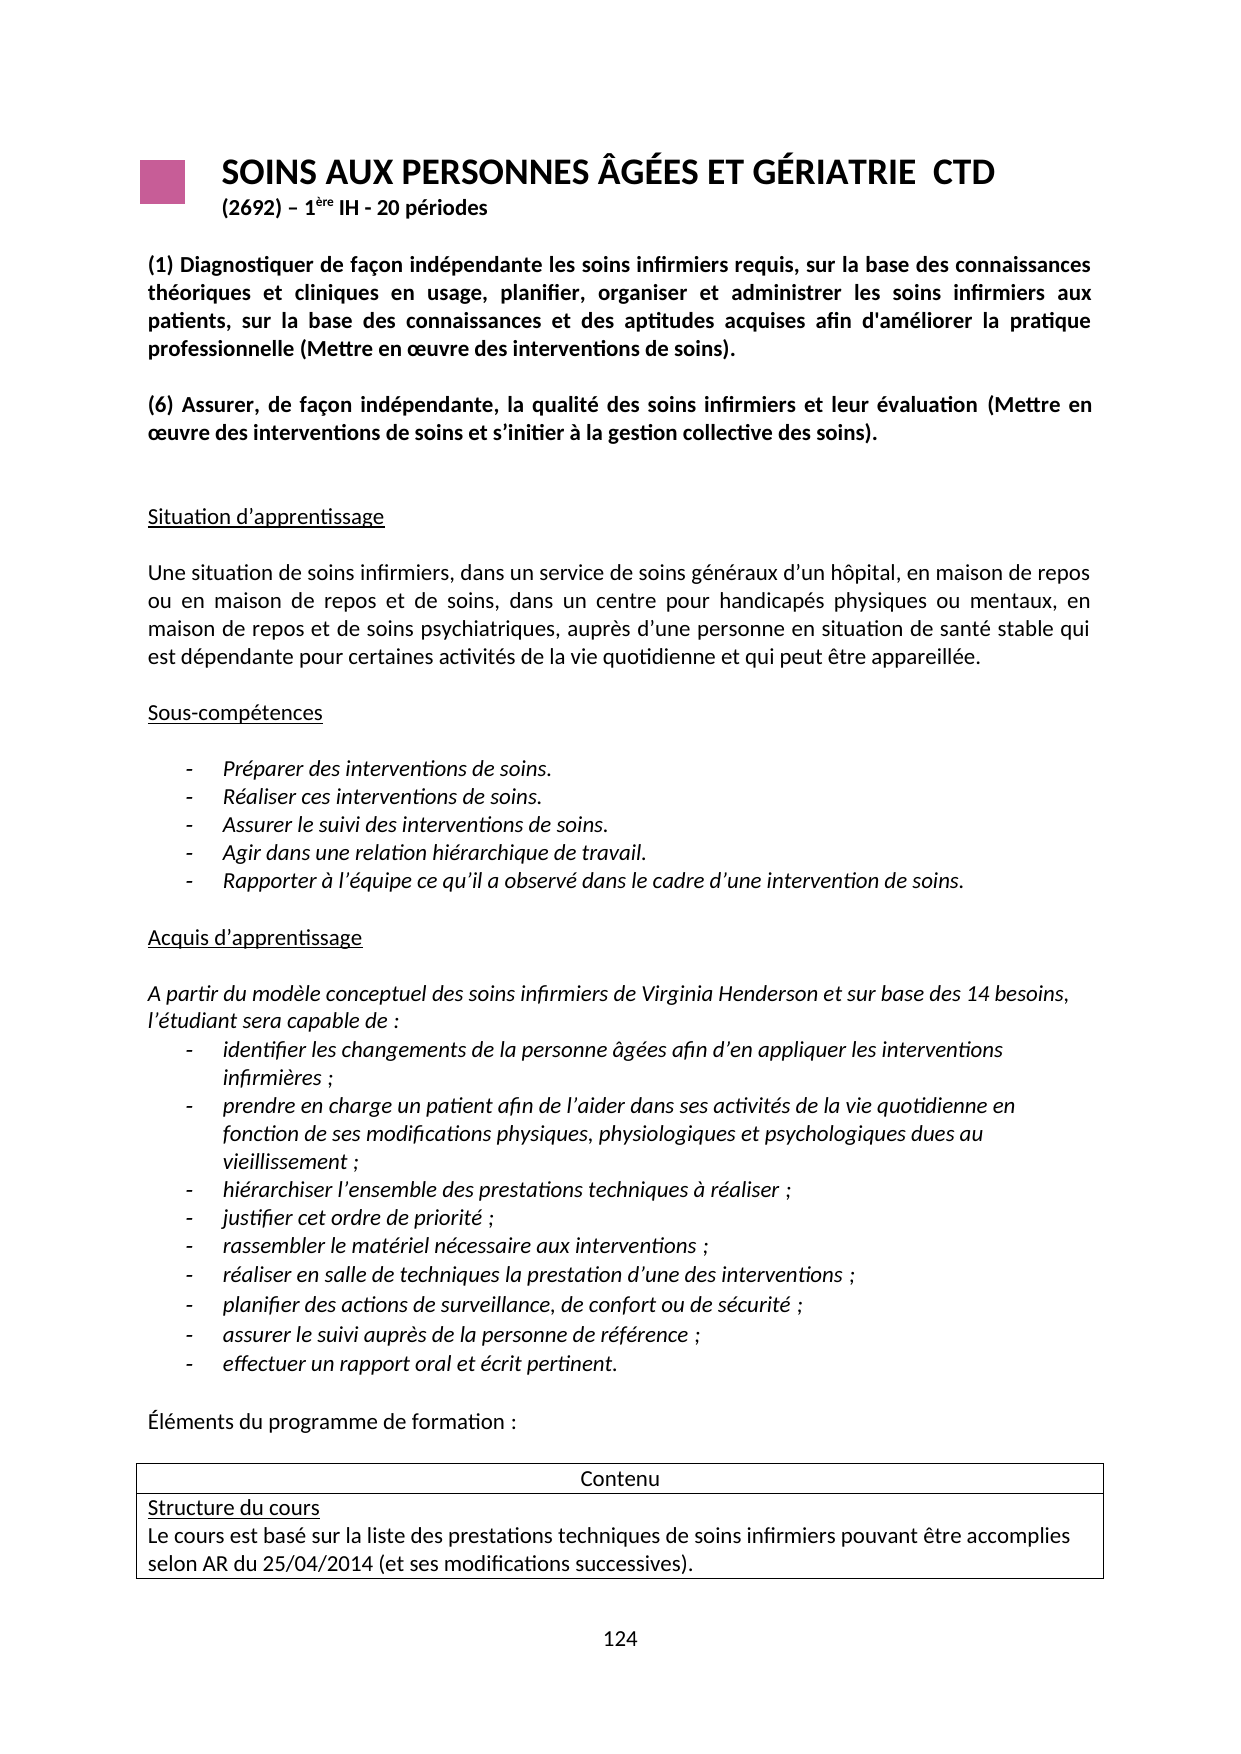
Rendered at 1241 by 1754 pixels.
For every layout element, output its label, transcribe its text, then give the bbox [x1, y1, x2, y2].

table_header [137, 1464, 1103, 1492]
text Une situation de soins infirmiers, dans un service de soins généraux d’un hôpital, en maison de repos ou en maison de repos et de soins, dans un centre pour handicapés physiques ou mentaux, en maison de repos et de soins psychiatriques, auprès d’une personne en situation de santé stable qui est dépendante pour certaines activités de la vie quotidienne et qui peut être appareillée. [148, 558, 1092, 670]
list effectuer un rapport oral et écrit pertinent. [185, 1349, 1092, 1378]
text Sous-compétences [148, 698, 1092, 726]
text Situation d’apprentissage [148, 502, 1092, 530]
list Agir dans une relation hiérarchique de travail. [185, 838, 1092, 867]
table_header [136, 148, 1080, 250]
text (1) Diagnostiquer de façon indépendante les soins infirmiers requis, sur la base des connaissances théoriques et cliniques en usage, planifier, organiser et administrer les soins infirmiers aux patients, sur la base des connaissances et des aptitudes acquises afin d'améliorer la pratique professionnelle (Mettre en œuvre des interventions de soins). [148, 250, 1092, 362]
list réaliser en salle de techniques la prestation d’une des interventions ; [185, 1261, 1092, 1288]
list Assurer le suivi des interventions de soins. [185, 811, 1092, 838]
list prendre en charge un patient afin de l’aider dans ses activités de la vie quotidienne en fonction de ses modifications physiques, physiologiques et psychologiques dues au vieillissement ; [185, 1091, 1092, 1175]
list planifier des actions de surveillance, de confort ou de sécurité ; [185, 1290, 1092, 1318]
list rassembler le matériel nécessaire aux interventions ; [185, 1231, 1092, 1259]
list Préparer des interventions de soins. [185, 754, 1092, 782]
text Éléments du programme de formation : [148, 1407, 1092, 1435]
list justifier cet ordre de priorité ; [185, 1203, 1092, 1231]
text A partir du modèle conceptuel des soins infirmiers de Virginia Henderson et sur base des 14 besoins, l’étudiant sera capable de : [148, 979, 1092, 1035]
text Acquis d’apprentissage [148, 923, 1092, 951]
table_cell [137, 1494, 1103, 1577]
list assurer le suivi auprès de la personne de référence ; [185, 1320, 1092, 1348]
list Réaliser ces interventions de soins. [185, 782, 1092, 811]
text (6) Assurer, de façon indépendante, la qualité des soins infirmiers et leur évaluation (Mettre en œuvre des interventions de soins et s’initier à la gestion collective des soins). [148, 390, 1092, 446]
list hiérarchiser l’ensemble des prestations techniques à réaliser ; [185, 1175, 1092, 1203]
list Rapporter à l’équipe ce qu’il a observé dans le cadre d’une intervention de soins. [185, 867, 1092, 894]
list identifier les changements de la personne âgées afin d’en appliquer les interventions infirmières ; [185, 1035, 1092, 1091]
